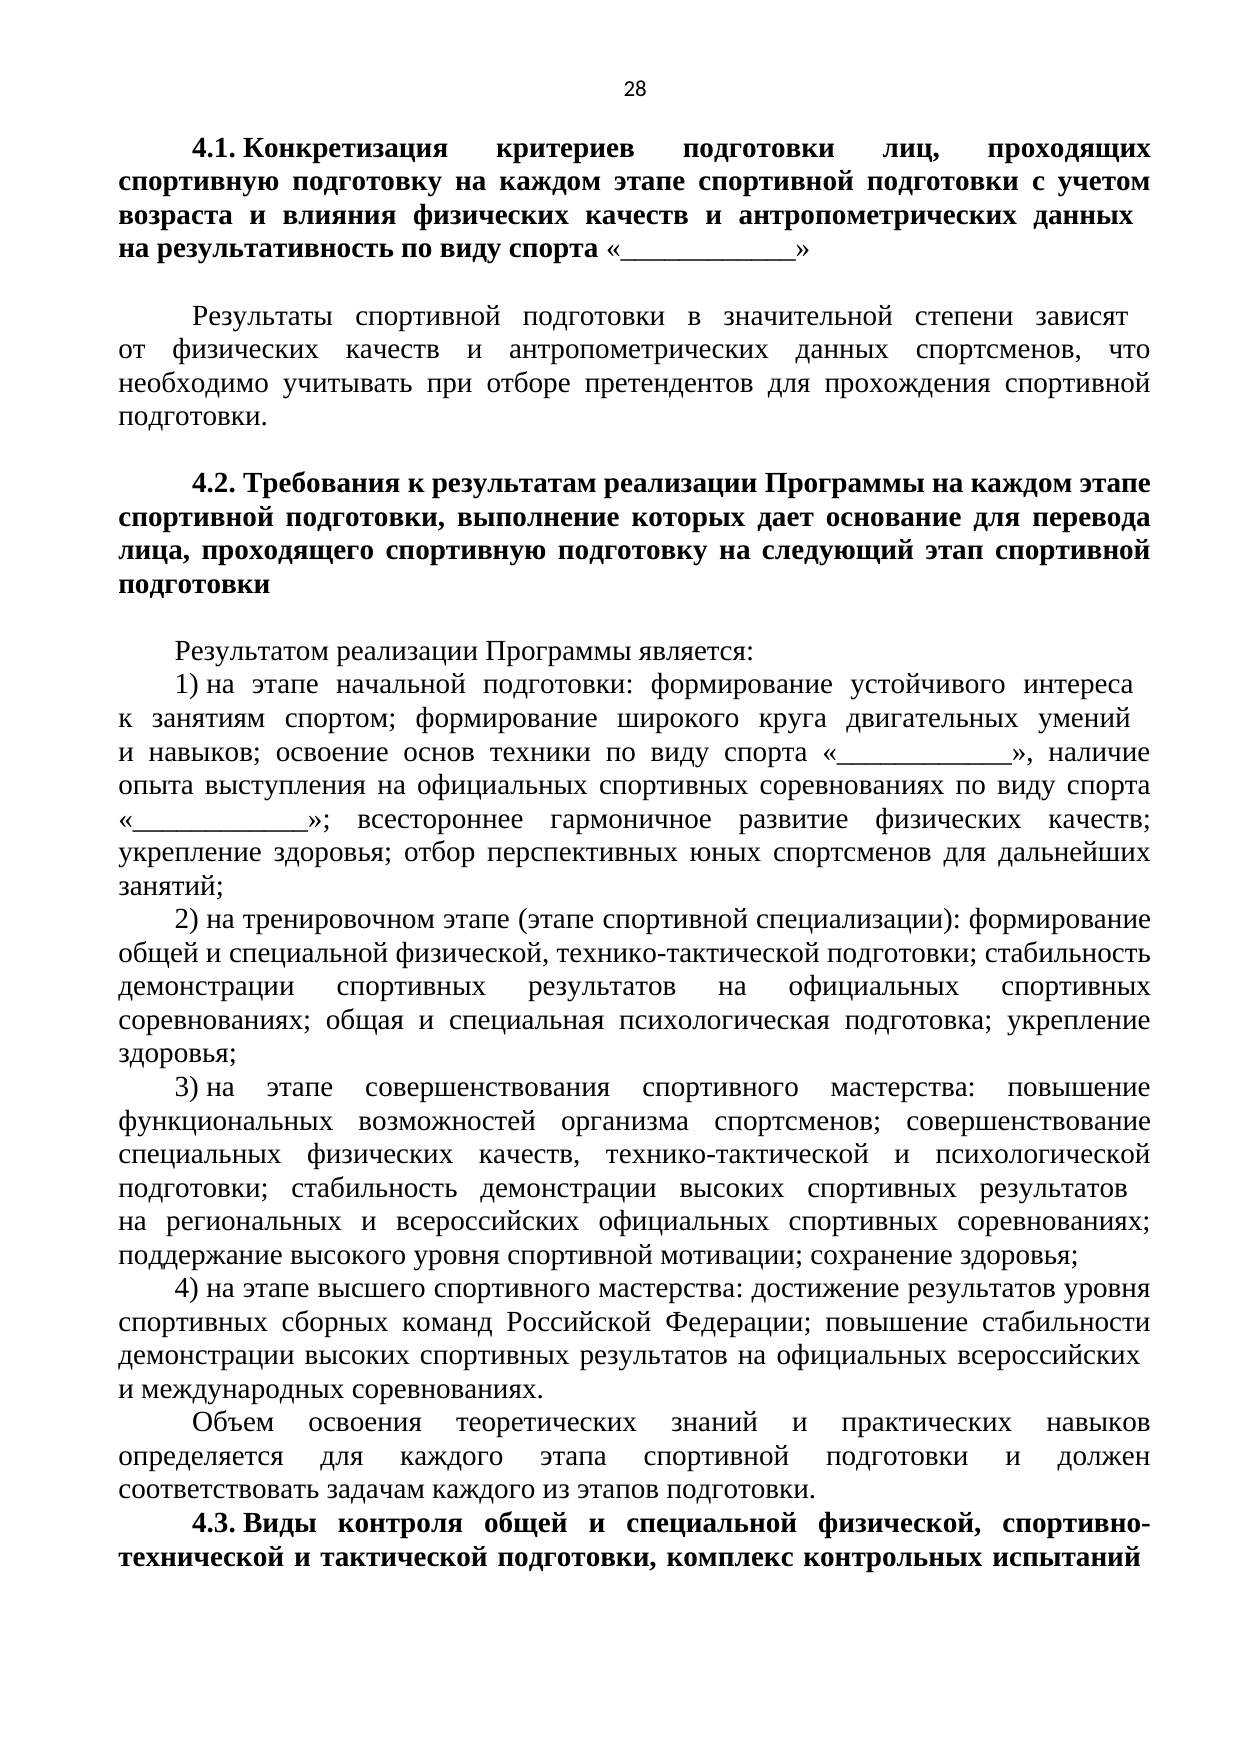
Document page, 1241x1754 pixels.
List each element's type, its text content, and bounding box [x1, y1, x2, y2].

text 2) на тренировочном этапе (этапе спортивной специализации): формирование общей и специальной физической, технико-тактической подготовки; стабильность демонстрации спортивных результатов на официальных спортивных соревнованиях; общая и специальная психологическая подготовка; укрепление здоровья; [118, 901, 1152, 1069]
text 4) на этапе высшего спортивного мастерства: достижение результатов уровня спортивных сборных команд Российской Федерации; повышение стабильности демонстрации высоких спортивных результатов на официальных всероссийских и международных соревнованиях. [118, 1270, 1152, 1404]
text 1) на этапе начальной подготовки: формирование устойчивого интереса к занятиям спортом; формирование широкого круга двигательных умений и навыков; освоение основ техники по виду спорта «____________», наличие опыта выступления на официальных спортивных соревнованиях по виду спорта «____________»; всестороннее гармоничное развитие физических качеств; укрепление здоровья; отбор перспективных юных спортсменов для дальнейших занятий; [118, 667, 1152, 901]
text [118, 1505, 1152, 1572]
text Результаты спортивной подготовки в значительной степени зависят от физических качеств и антропометрических данных спортсменов, что необходимо учитывать при отборе претендентов для прохождения спортивной подготовки. [118, 298, 1152, 432]
text Результатом реализации Программы является: [118, 633, 1152, 667]
text Объем освоения теоретических знаний и практических навыков определяется для каждого этапа спортивной подготовки и должен соответствовать задачам каждого из этапов подготовки. [118, 1404, 1152, 1505]
text 4.1. Конкретизация критериев подготовки лиц, проходящих спортивную подготовку на каждом этапе спортивной подготовки с учетом возраста и влияния физических качеств и антропометрических данных на результативность по виду спорта «____________» [118, 130, 1152, 264]
text 3) на этапе совершенствования спортивного мастерства: повышение функциональных возможностей организма спортсменов; совершенствование специальных физических качеств, технико-тактической и психологической подготовки; стабильность демонстрации высоких спортивных результатов на региональных и всероссийских официальных спортивных соревнованиях; поддержание высокого уровня спортивной мотивации; сохранение здоровья; [118, 1069, 1152, 1270]
text 4.2. Требования к результатам реализации Программы на каждом этапе спортивной подготовки, выполнение которых дает основание для перевода лица, проходящего спортивную подготовку на следующий этап спортивной подготовки [118, 465, 1152, 599]
